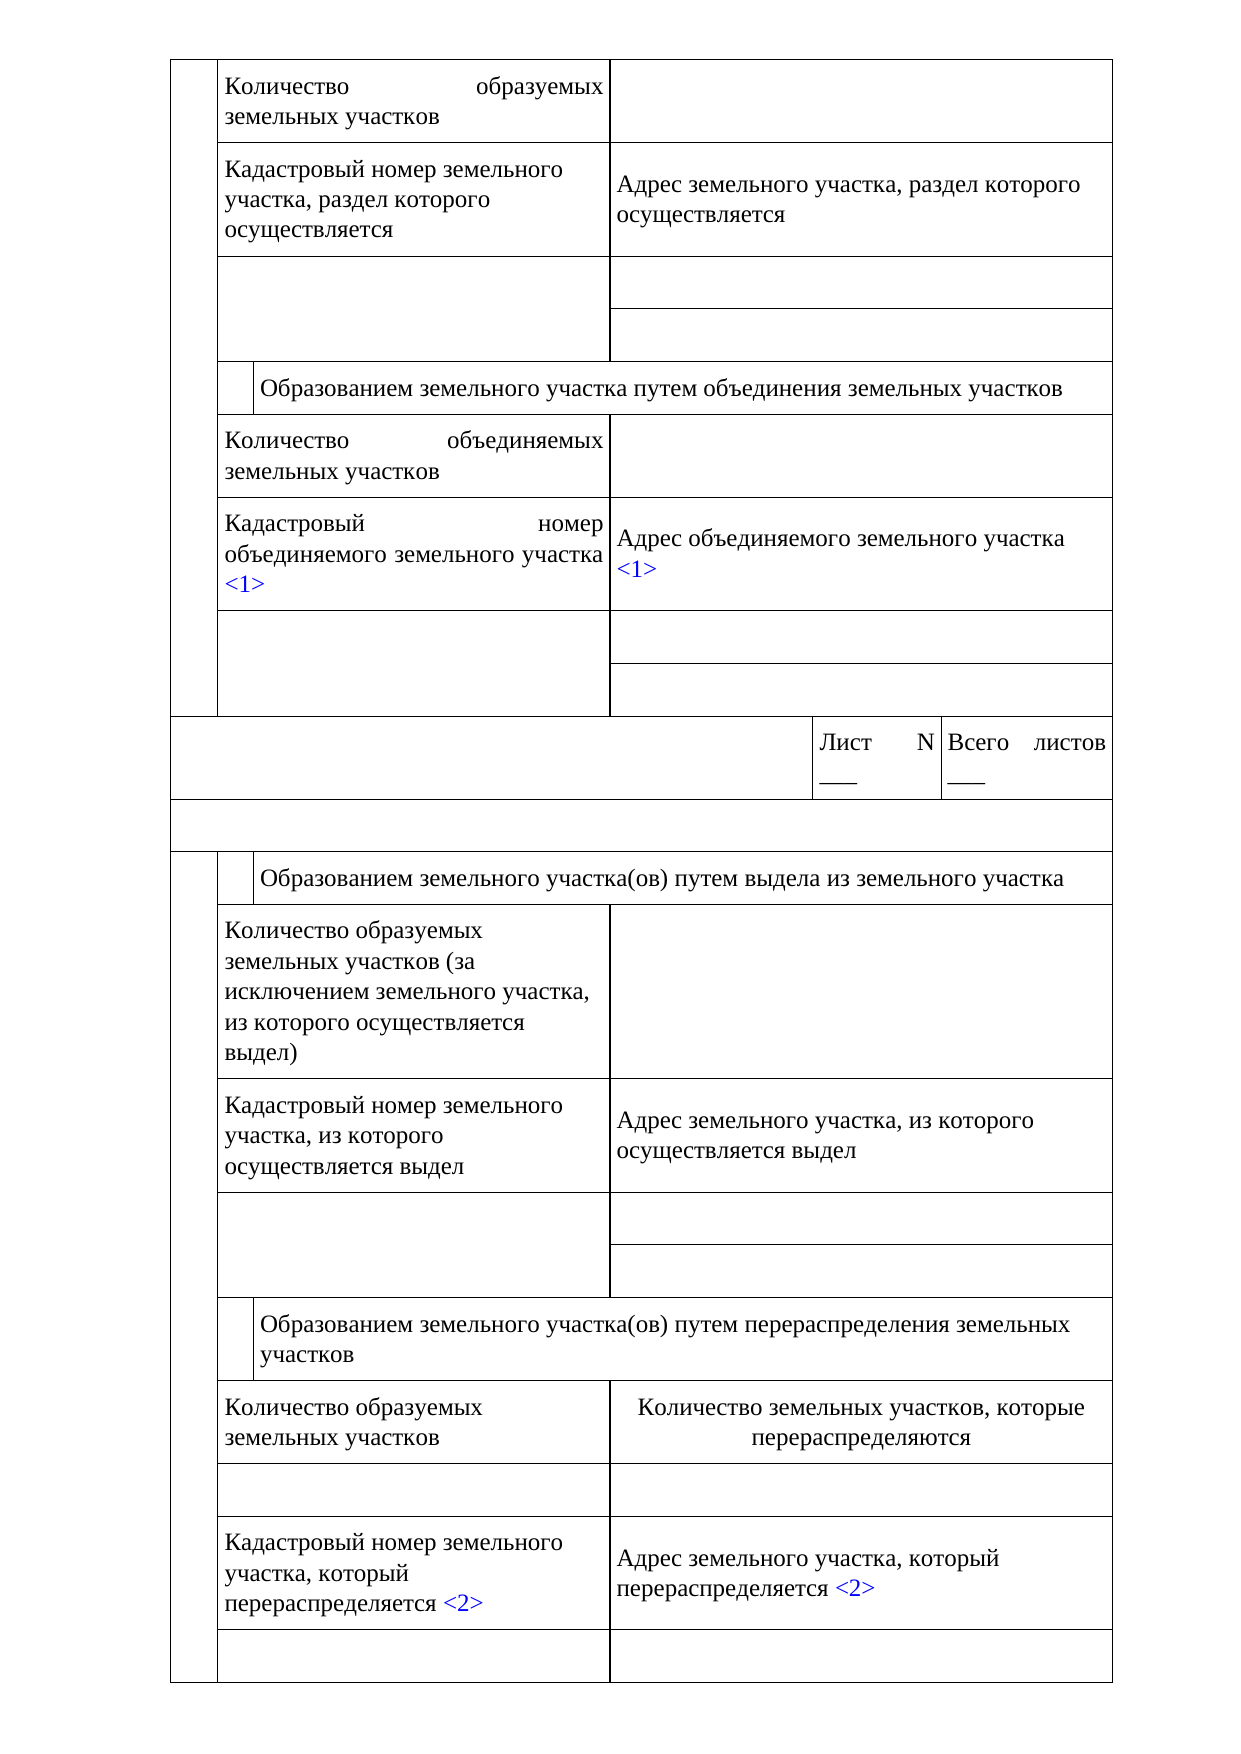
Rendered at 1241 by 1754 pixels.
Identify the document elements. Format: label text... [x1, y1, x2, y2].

table_cell [218, 1193, 609, 1297]
table_cell [611, 1193, 1112, 1244]
table_cell Лист N ___ [813, 717, 941, 798]
table_cell [611, 611, 1112, 663]
table_cell Количество земельных участков, которые перераспределяются [611, 1381, 1112, 1463]
table_cell [218, 1464, 609, 1516]
table_cell Адрес земельного участка, из которого осуществляется выдел [611, 1079, 1112, 1192]
table_cell Кадастровый номер земельного участка, который перераспределяется <2> [218, 1517, 609, 1629]
table_cell [611, 1630, 1112, 1682]
table_cell Кадастровый номер земельного участка, раздел которого осуществляется [218, 143, 609, 256]
table_cell [611, 1245, 1112, 1297]
table_cell Образованием земельного участка(ов) путем выдела из земельного участка [254, 852, 1112, 904]
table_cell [218, 60, 609, 142]
table_cell Образованием земельного участка путем объединения земельных участков [254, 362, 1112, 414]
table_cell Количество объединяемых земельных участков [218, 415, 609, 497]
table_cell [218, 362, 253, 414]
table_cell [218, 852, 253, 904]
table_cell [611, 415, 1112, 497]
table_cell [611, 664, 1112, 716]
table_cell Всего листов ___ [942, 717, 1112, 798]
table_cell [611, 309, 1112, 361]
table_cell Адрес земельного участка, который перераспределяется <2> [611, 1517, 1112, 1629]
table_cell [611, 1464, 1112, 1516]
table_cell [171, 852, 217, 1682]
table_cell Образованием земельного участка(ов) путем перераспределения земельных участков [254, 1298, 1112, 1380]
table_cell [218, 257, 609, 361]
table_cell [218, 611, 609, 716]
table_cell Кадастровый номер объединяемого земельного участка <1> [218, 498, 609, 610]
table_cell [611, 60, 1112, 142]
table_cell Количество образуемых земельных участков (за исключением земельного участка, из которого осуществляется выдел) [218, 905, 609, 1078]
table_cell Количество образуемых земельных участков [218, 1381, 609, 1463]
table_cell [218, 1630, 609, 1682]
table_cell [611, 905, 1112, 1078]
table_cell Адрес объединяемого земельного участка <1> [611, 498, 1112, 610]
table_cell Кадастровый номер земельного участка, из которого осуществляется выдел [218, 1079, 609, 1192]
table_cell [611, 257, 1112, 308]
table_cell [171, 717, 812, 798]
table_cell [218, 1298, 253, 1380]
table_cell [171, 800, 1112, 851]
table_cell Адрес земельного участка, раздел которого осуществляется [611, 143, 1112, 256]
